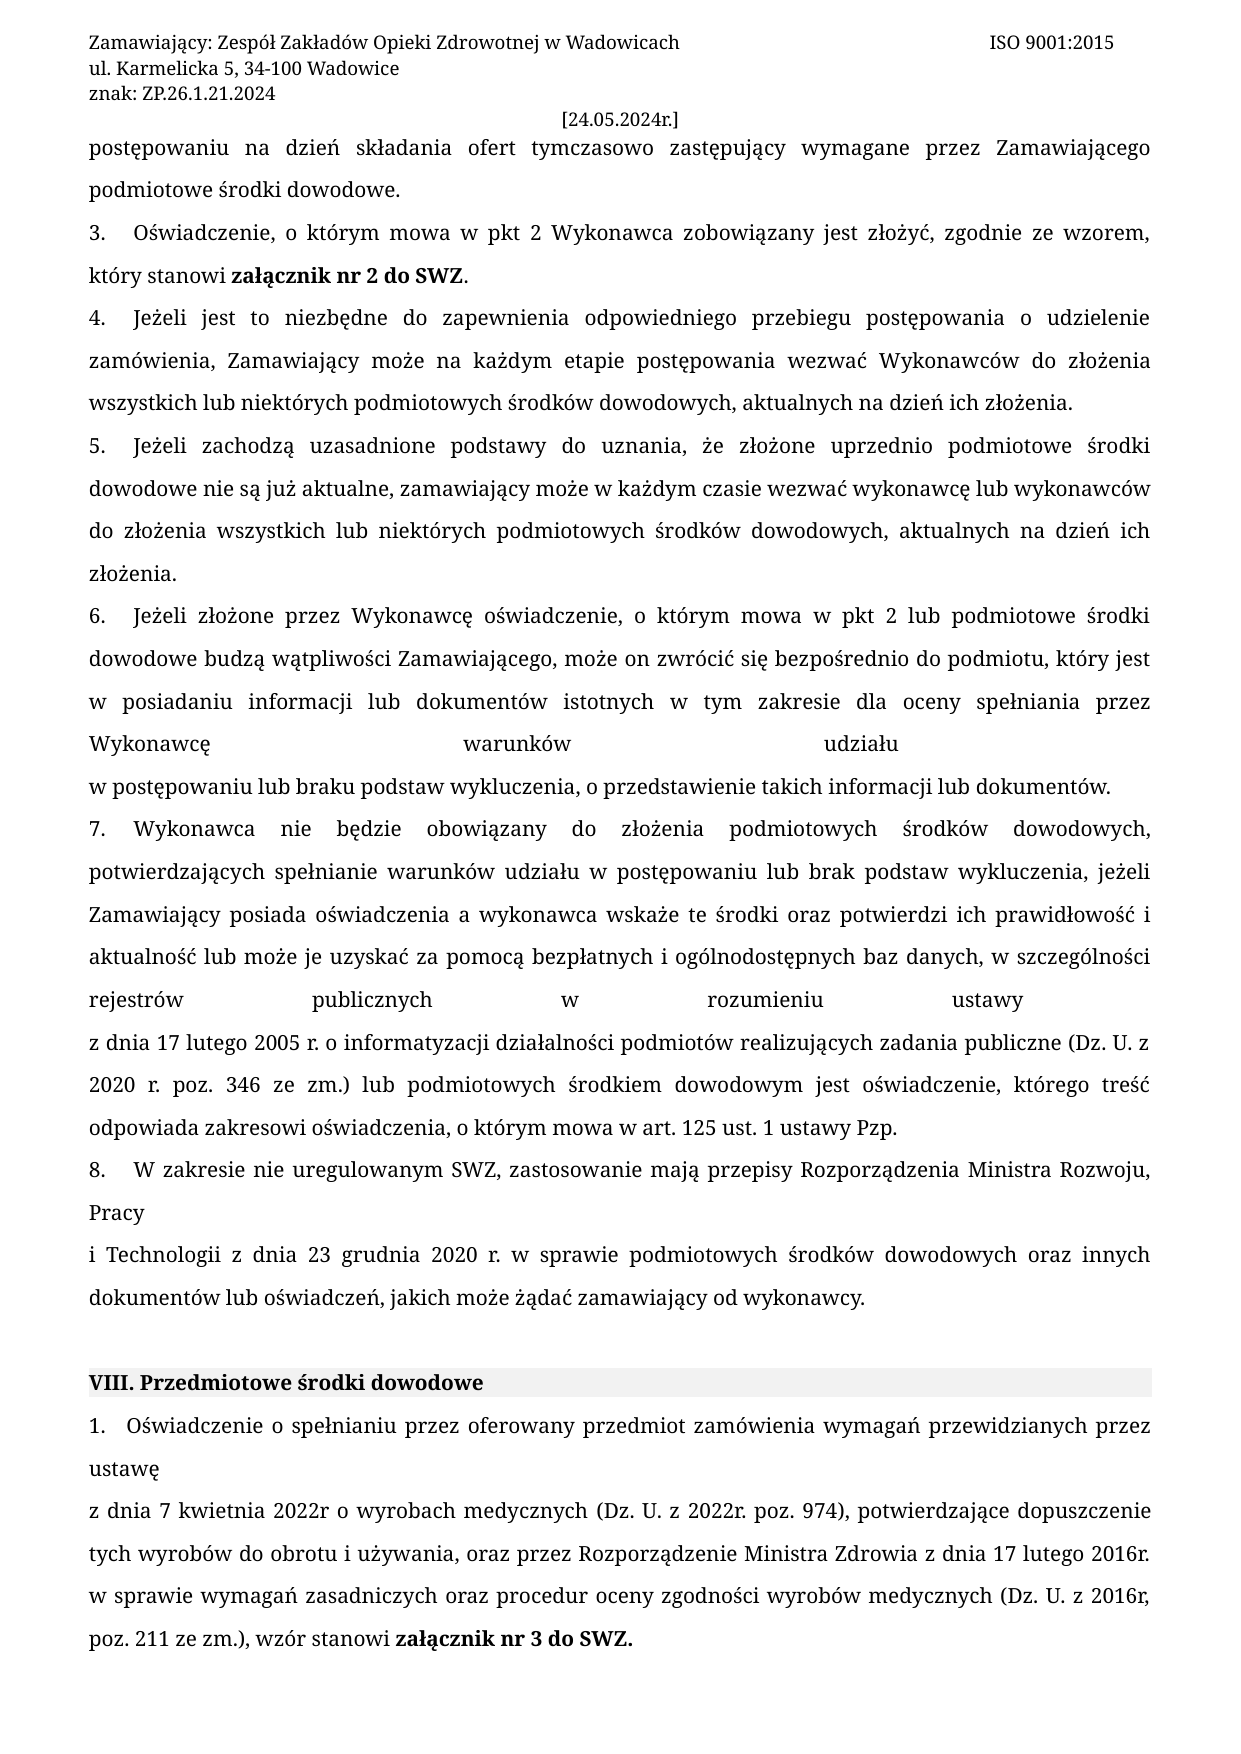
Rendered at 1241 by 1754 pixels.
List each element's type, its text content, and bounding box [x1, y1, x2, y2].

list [89, 133, 1152, 204]
list Oświadczenie, o którym mowa w pkt 2 Wykonawca zobowiązany jest złożyć, zgodnie ze wzorem, który stanowi załącznik nr 2 do SWZ. [89, 218, 1152, 289]
list Oświadczenie o spełnianiu przez oferowany przedmiot zamówienia wymagań przewidzianych przez ustawę z dnia 7 kwietnia 2022r o wyrobach medycznych (Dz. U. z 2022r. poz. 974), potwierdzające dopuszczenie tych wyrobów do obrotu i używania, oraz przez Rozporządzenie Ministra Zdrowia z dnia 17 lutego 2016r. w sprawie wymagań zasadniczych oraz procedur oceny zgodności wyrobów medycznych (Dz. U. z 2016r, poz. 211 ze zm.), wzór stanowi załącznik nr 3 do SWZ. [89, 1411, 1152, 1652]
subtitle VIII. Przedmiotowe środki dowodowe [89, 1368, 1152, 1397]
list Jeżeli zachodzą uzasadnione podstawy do uznania, że złożone uprzednio podmiotowe środki dowodowe nie są już aktualne, zamawiający może w każdym czasie wezwać wykonawcę lub wykonawców do złożenia wszystkich lub niektórych podmiotowych środków dowodowych, aktualnych na dzień ich złożenia. [89, 431, 1152, 587]
list Jeżeli jest to niezbędne do zapewnienia odpowiedniego przebiegu postępowania o udzielenie zamówienia, Zamawiający może na każdym etapie postępowania wezwać Wykonawców do złożenia wszystkich lub niektórych podmiotowych środków dowodowych, aktualnych na dzień ich złożenia. [89, 303, 1152, 417]
list W zakresie nie uregulowanym SWZ, zastosowanie mają przepisy Rozporządzenia Ministra Rozwoju, Pracy i Technologii z dnia 23 grudnia 2020 r. w sprawie podmiotowych środków dowodowych oraz innych dokumentów lub oświadczeń, jakich może żądać zamawiający od wykonawcy. [89, 1155, 1152, 1312]
list Wykonawca nie będzie obowiązany do złożenia podmiotowych środków dowodowych, potwierdzających spełnianie warunków udziału w postępowaniu lub brak podstaw wykluczenia, jeżeli Zamawiający posiada oświadczenia a wykonawca wskaże te środki oraz potwierdzi ich prawidłowość i aktualność lub może je uzyskać za pomocą bezpłatnych i ogólnodostępnych baz danych, w szczególności rejestrów publicznych w rozumieniu ustawy z dnia 17 lutego 2005 r. o informatyzacji działalności podmiotów realizujących zadania publiczne (Dz. U. z 2020 r. poz. 346 ze zm.) lub podmiotowych środkiem dowodowym jest oświadczenie, którego treść odpowiada zakresowi oświadczenia, o którym mowa w art. 125 ust. 1 ustawy Pzp. [89, 814, 1152, 1141]
list Jeżeli złożone przez Wykonawcę oświadczenie, o którym mowa w pkt 2 lub podmiotowe środki dowodowe budzą wątpliwości Zamawiającego, może on zwrócić się bezpośrednio do podmiotu, który jest w posiadaniu informacji lub dokumentów istotnych w tym zakresie dla oceny spełniania przez Wykonawcę warunków udziału w postępowaniu lub braku podstaw wykluczenia, o przedstawienie takich informacji lub dokumentów. [89, 602, 1152, 800]
